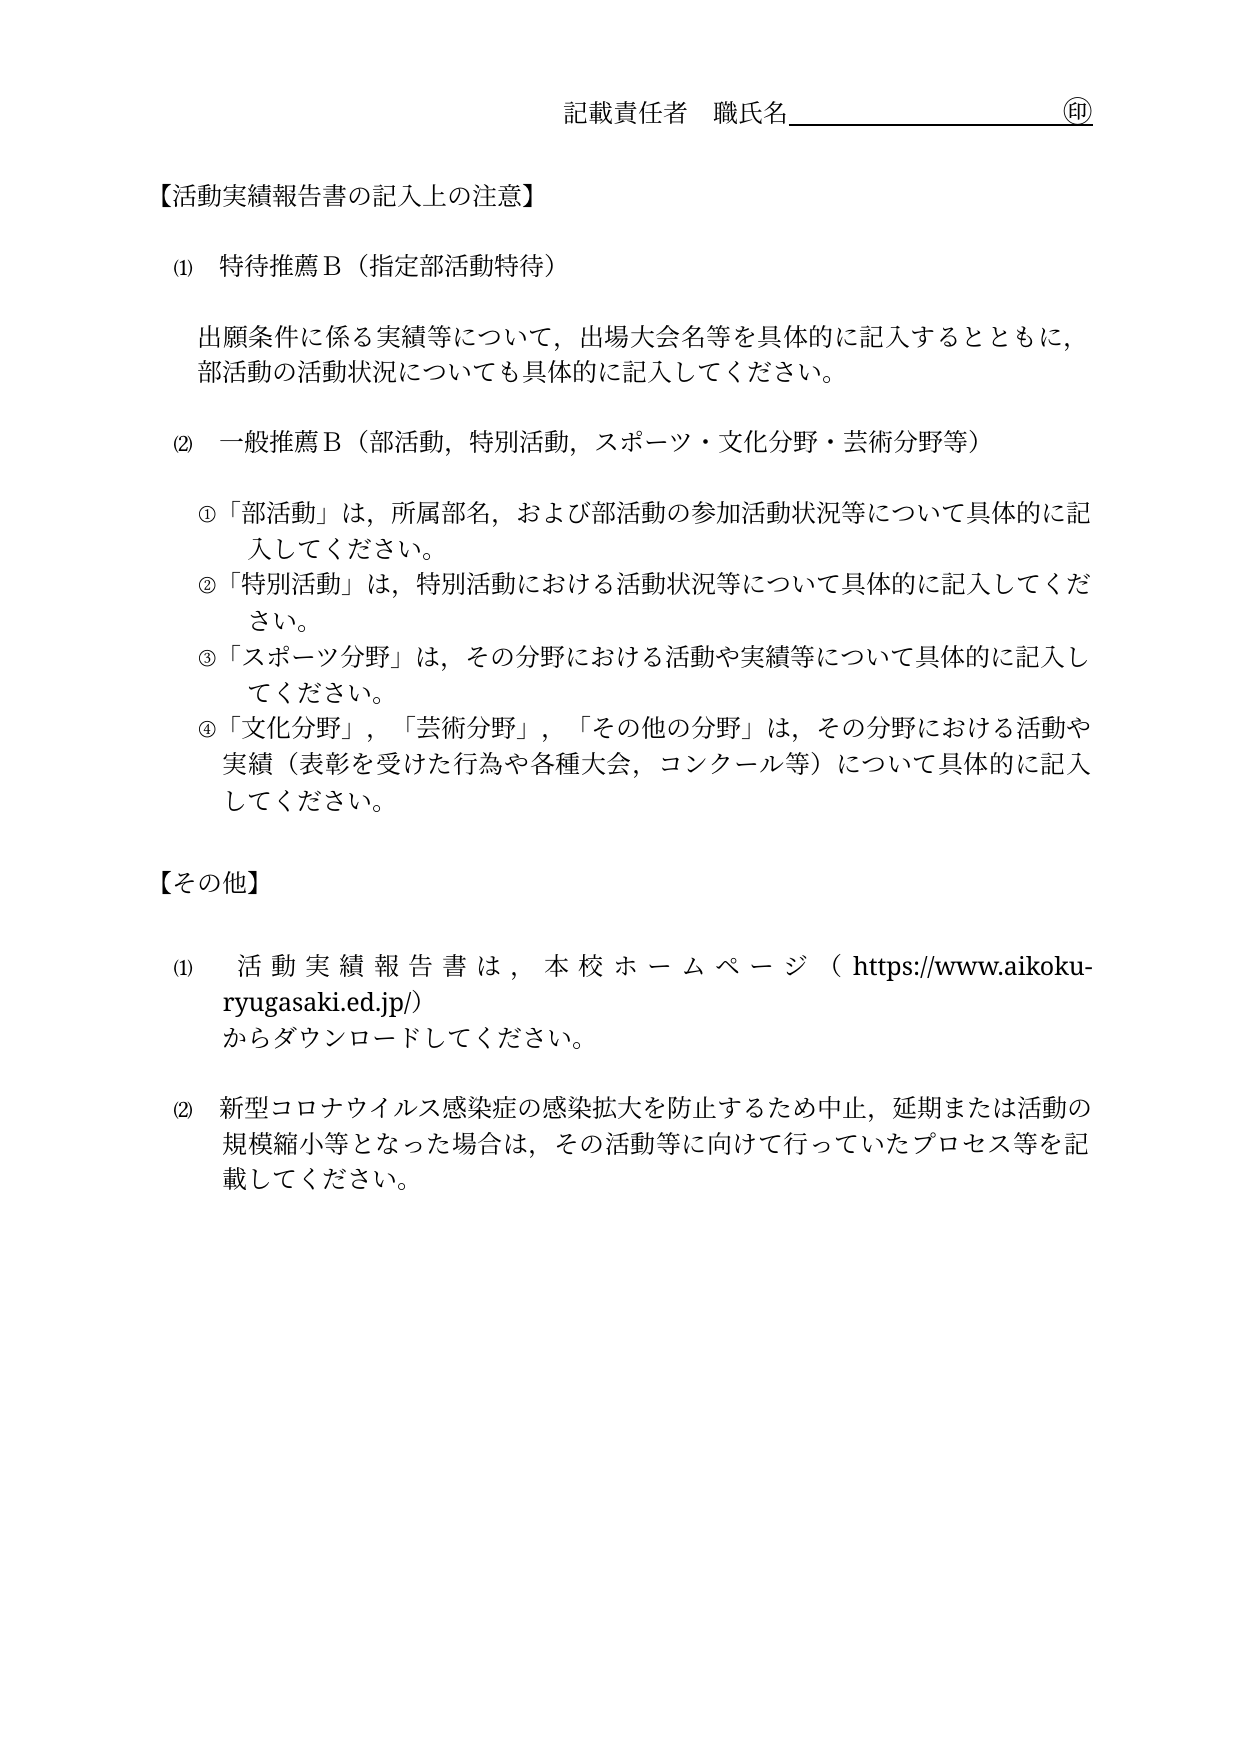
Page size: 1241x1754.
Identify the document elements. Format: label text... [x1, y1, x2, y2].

text ⑵ 一般推薦Ｂ（部活動，特別活動，スポーツ・文化分野・芸術分野等） [173, 423, 1092, 459]
text からダウンロードしてください。 [223, 1018, 1092, 1054]
text 記載責任者 職氏名 ㊞ [148, 89, 1092, 131]
text 【活動実績報告書の記入上の注意】 [148, 177, 1092, 213]
text ②「特別活動」は，特別活動における活動状況等について具体的に記入してください。 [198, 565, 1092, 637]
text ⑴ 特待推薦Ｂ（指定部活動特待） [173, 247, 1092, 283]
text ④「文化分野」，「芸術分野」，「その他の分野」は，その分野における活動や実績（表彰を受けた行為や各種大会，コンクール等）について具体的に記入してください。 [198, 709, 1092, 817]
text 出願条件に係る実績等について，出場大会名等を具体的に記入するとともに，部活動の活動状況についても具体的に記入してください。 [198, 317, 1092, 389]
text ③「スポーツ分野」は，その分野における活動や実績等について具体的に記入してください。 [198, 637, 1092, 709]
text ⑴ 活動実績報告書は，本校ホームページ（https://www.aikoku-ryugasaki.ed.jp/） [173, 946, 1092, 1018]
text ⑵ 新型コロナウイルス感染症の感染拡大を防止するため中止，延期または活動の規模縮小等となった場合は，その活動等に向けて行っていたプロセス等を記載してください。 [173, 1088, 1092, 1196]
text ①「部活動」は，所属部名，および部活動の参加活動状況等について具体的に記入してください。 [198, 493, 1092, 565]
text 【その他】 [148, 864, 1092, 899]
